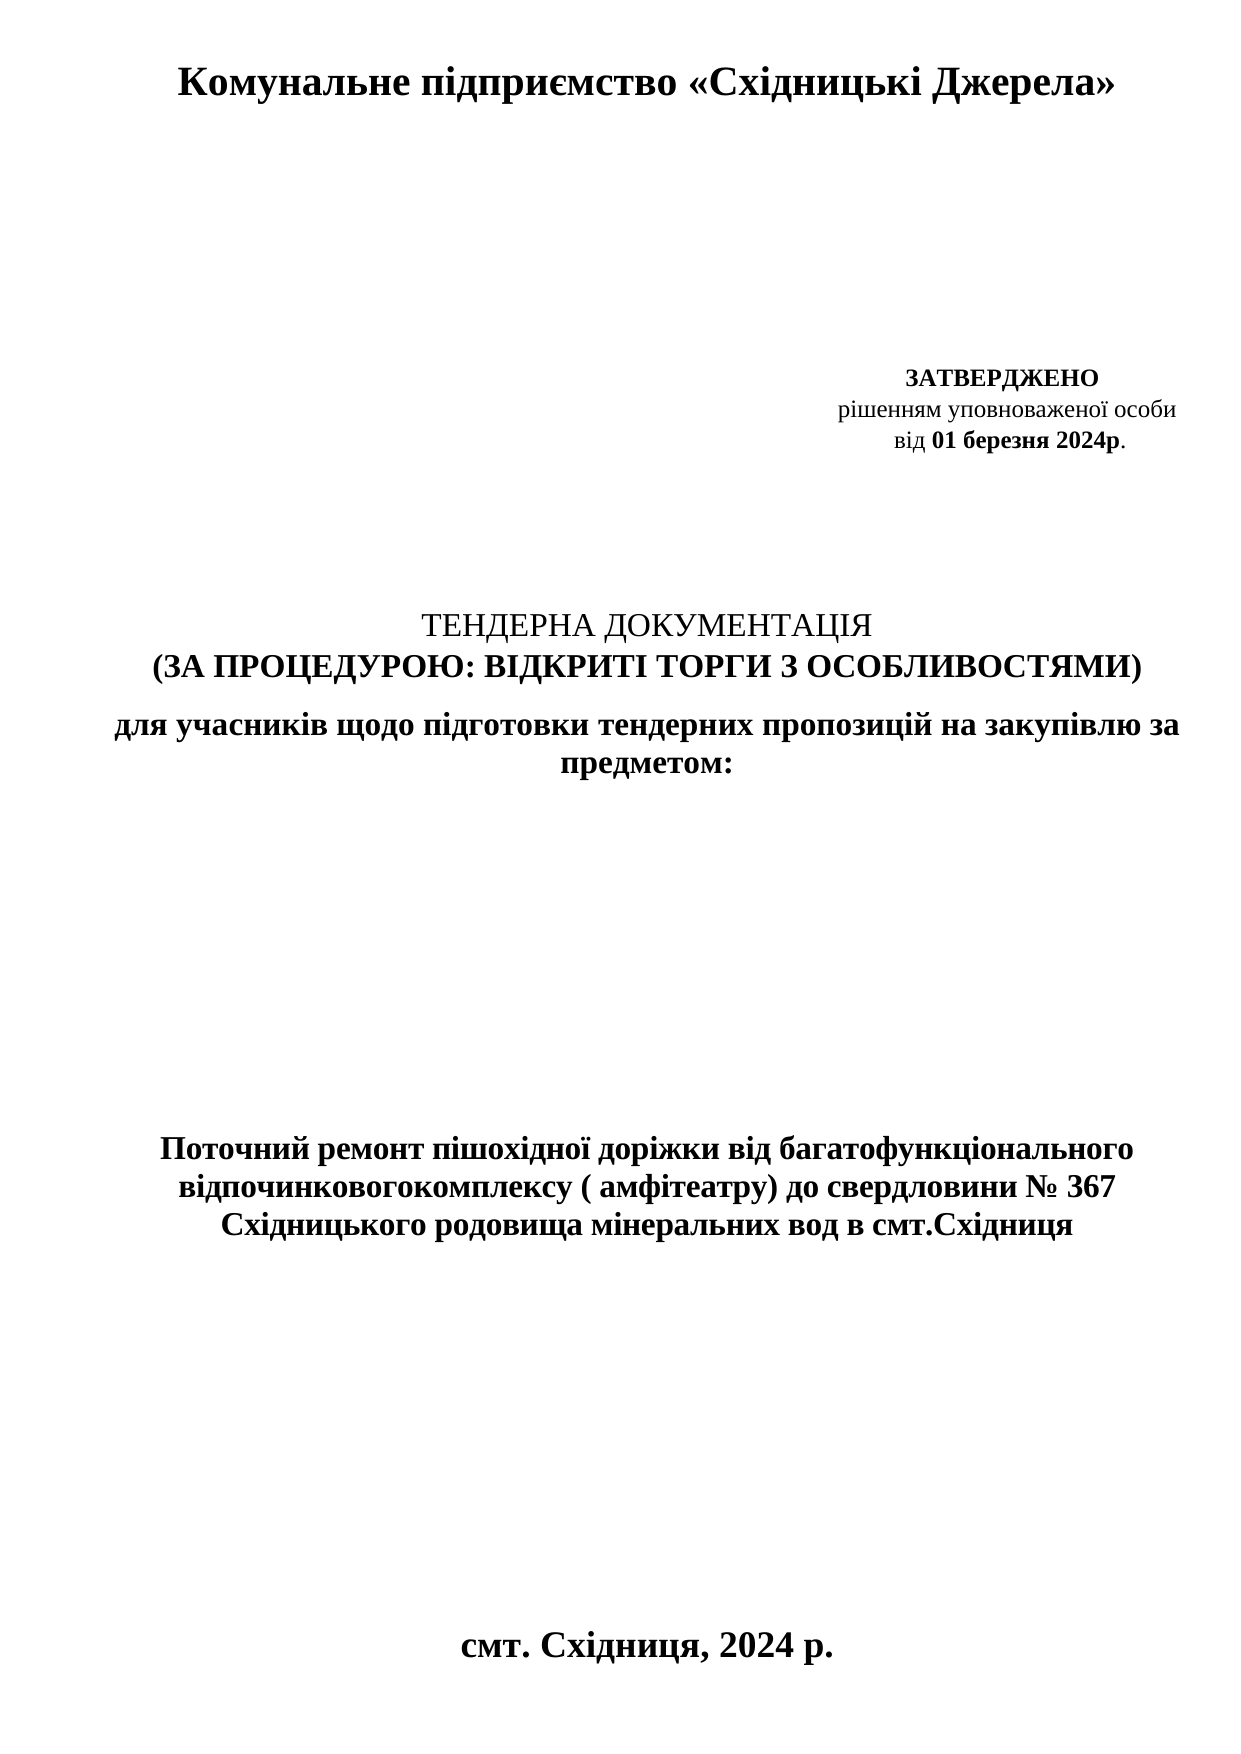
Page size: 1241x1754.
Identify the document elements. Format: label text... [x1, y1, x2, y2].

text ЗАТВЕРДЖЕНО [905, 332, 1200, 391]
text для учасників щодо підготовки тендерних пропозицій на закупівлю за предметом: [94, 704, 1200, 781]
subtitle ТЕНДЕРНА ДОКУМЕНТАЦІЯ [94, 605, 1200, 643]
text смт. Східниця, 2024 р. [94, 1622, 1200, 1666]
text Комунальне підприємство «Східницькі Джерела» [94, 56, 1200, 104]
text від 01 березня 2024р. [94, 425, 1200, 453]
text (ЗА ПРОЦЕДУРОЮ: ВІДКРИТІ ТОРГИ З ОСОБЛИВОСТЯМИ) [94, 646, 1200, 685]
text рішенням уповноваженої особи [94, 394, 1200, 422]
text Поточний ремонт пішохідної доріжки від багатофункціонального відпочинковогокомплексу ( амфітеатру) до свердловини № 367 Східницького родовища мінеральних вод в смт.Східниця [94, 1128, 1200, 1243]
